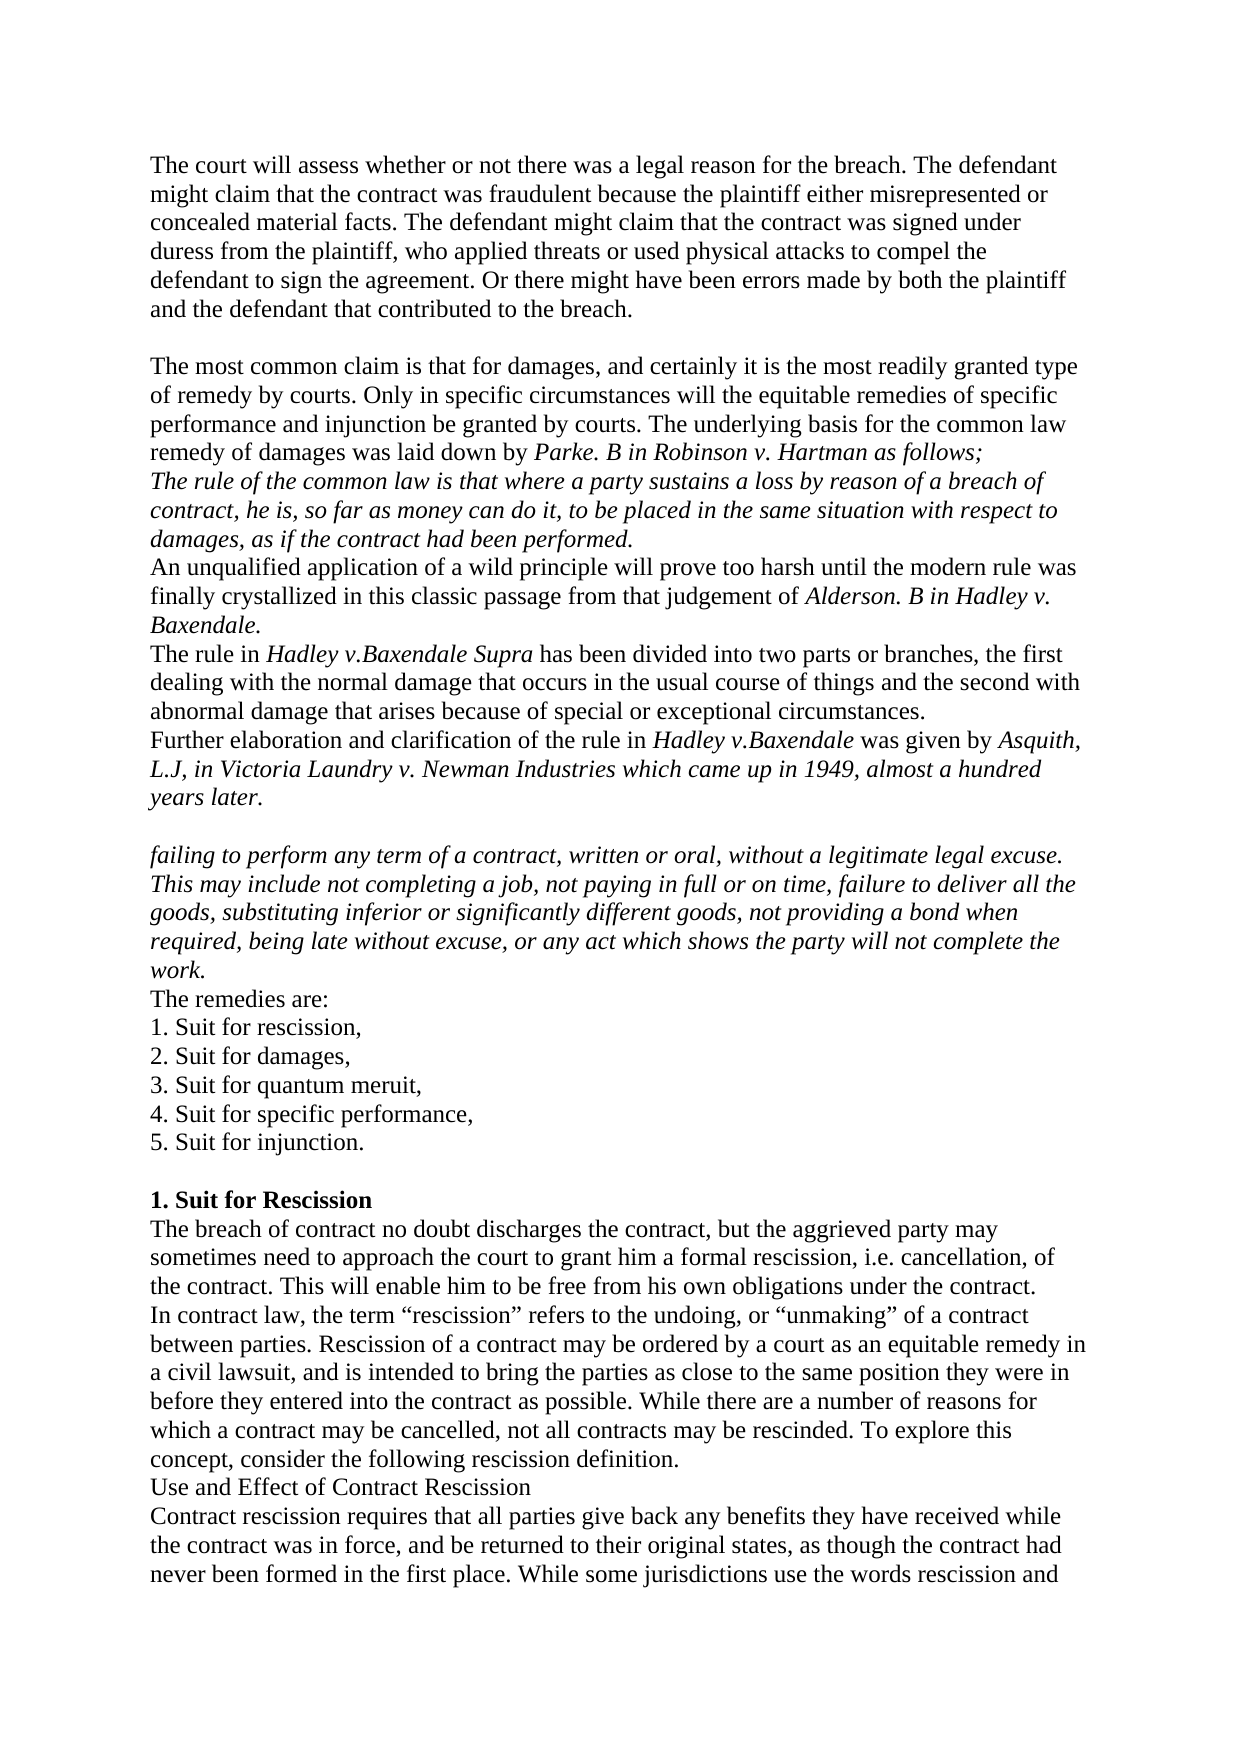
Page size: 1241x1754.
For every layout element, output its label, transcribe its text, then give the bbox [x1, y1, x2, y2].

text 4. Suit for specific performance, [150, 1099, 1090, 1127]
text 2. Suit for damages, [150, 1041, 1090, 1070]
text 1. Suit for rescission, [150, 1012, 1090, 1041]
text 1. Suit for Rescission [150, 1185, 1090, 1214]
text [150, 1501, 1090, 1587]
text The rule in Hadley v.Baxendale Supra has been divided into two parts or branches, the first dealing with the normal damage that occurs in the usual course of things and the second with abnormal damage that arises because of special or exceptional circumstances. [150, 639, 1090, 725]
text The rule of the common law is that where a party sustains a loss by reason of a breach of contract, he is, so far as money can do it, to be placed in the same situation with respect to damages, as if the contract had been performed. [150, 466, 1090, 552]
text Further elaboration and clarification of the rule in Hadley v.Baxendale was given by Asquith, L.J, in Victoria Laundry v. Newman Industries which came up in 1949, almost a hundred years later. [150, 725, 1090, 811]
text An unqualified application of a wild principle will prove too harsh until the modern rule was finally crystallized in this classic passage from that judgement of Alderson. B in Hadley v. Baxendale. [150, 552, 1090, 639]
text Use and Effect of Contract Rescission [150, 1472, 1090, 1501]
text The breach of contract no doubt discharges the contract, but the aggrieved party may sometimes need to approach the court to grant him a formal rescission, i.e. cancellation, of the contract. This will enable him to be free from his own obligations under the contract. [150, 1214, 1090, 1300]
text The remedies are: [150, 984, 1090, 1012]
text The court will assess whether or not there was a legal reason for the breach. The defendant might claim that the contract was fraudulent because the plaintiff either misrepresented or concealed material facts. The defendant might claim that the contract was signed under duress from the plaintiff, who applied threats or used physical attacks to compel the defendant to sign the agreement. Or there might have been errors made by both the plaintiff and the defendant that contributed to the breach. [150, 150, 1090, 322]
text 5. Suit for injunction. [150, 1127, 1090, 1156]
text In contract law, the term “rescission” refers to the undoing, or “unmaking” of a contract between parties. Rescission of a contract may be ordered by a court as an equitable remedy in a civil lawsuit, and is intended to bring the parties as close to the same position they were in before they entered into the contract as possible. While there are a number of reasons for which a contract may be cancelled, not all contracts may be rescinded. To explore this concept, consider the following rescission definition. [150, 1300, 1090, 1472]
text failing to perform any term of a contract, written or oral, without a legitimate legal excuse. This may include not completing a job, not paying in full or on time, failure to deliver all the goods, substituting inferior or significantly different goods, not providing a bond when required, being late without excuse, or any act which shows the party will not complete the work. [150, 840, 1090, 984]
text 3. Suit for quantum meruit, [150, 1070, 1090, 1099]
text The most common claim is that for damages, and certainly it is the most readily granted type of remedy by courts. Only in specific circumstances will the equitable remedies of specific performance and injunction be granted by courts. The underlying basis for the common law remedy of damages was laid down by Parke. B in Robinson v. Hartman as follows; [150, 351, 1090, 466]
